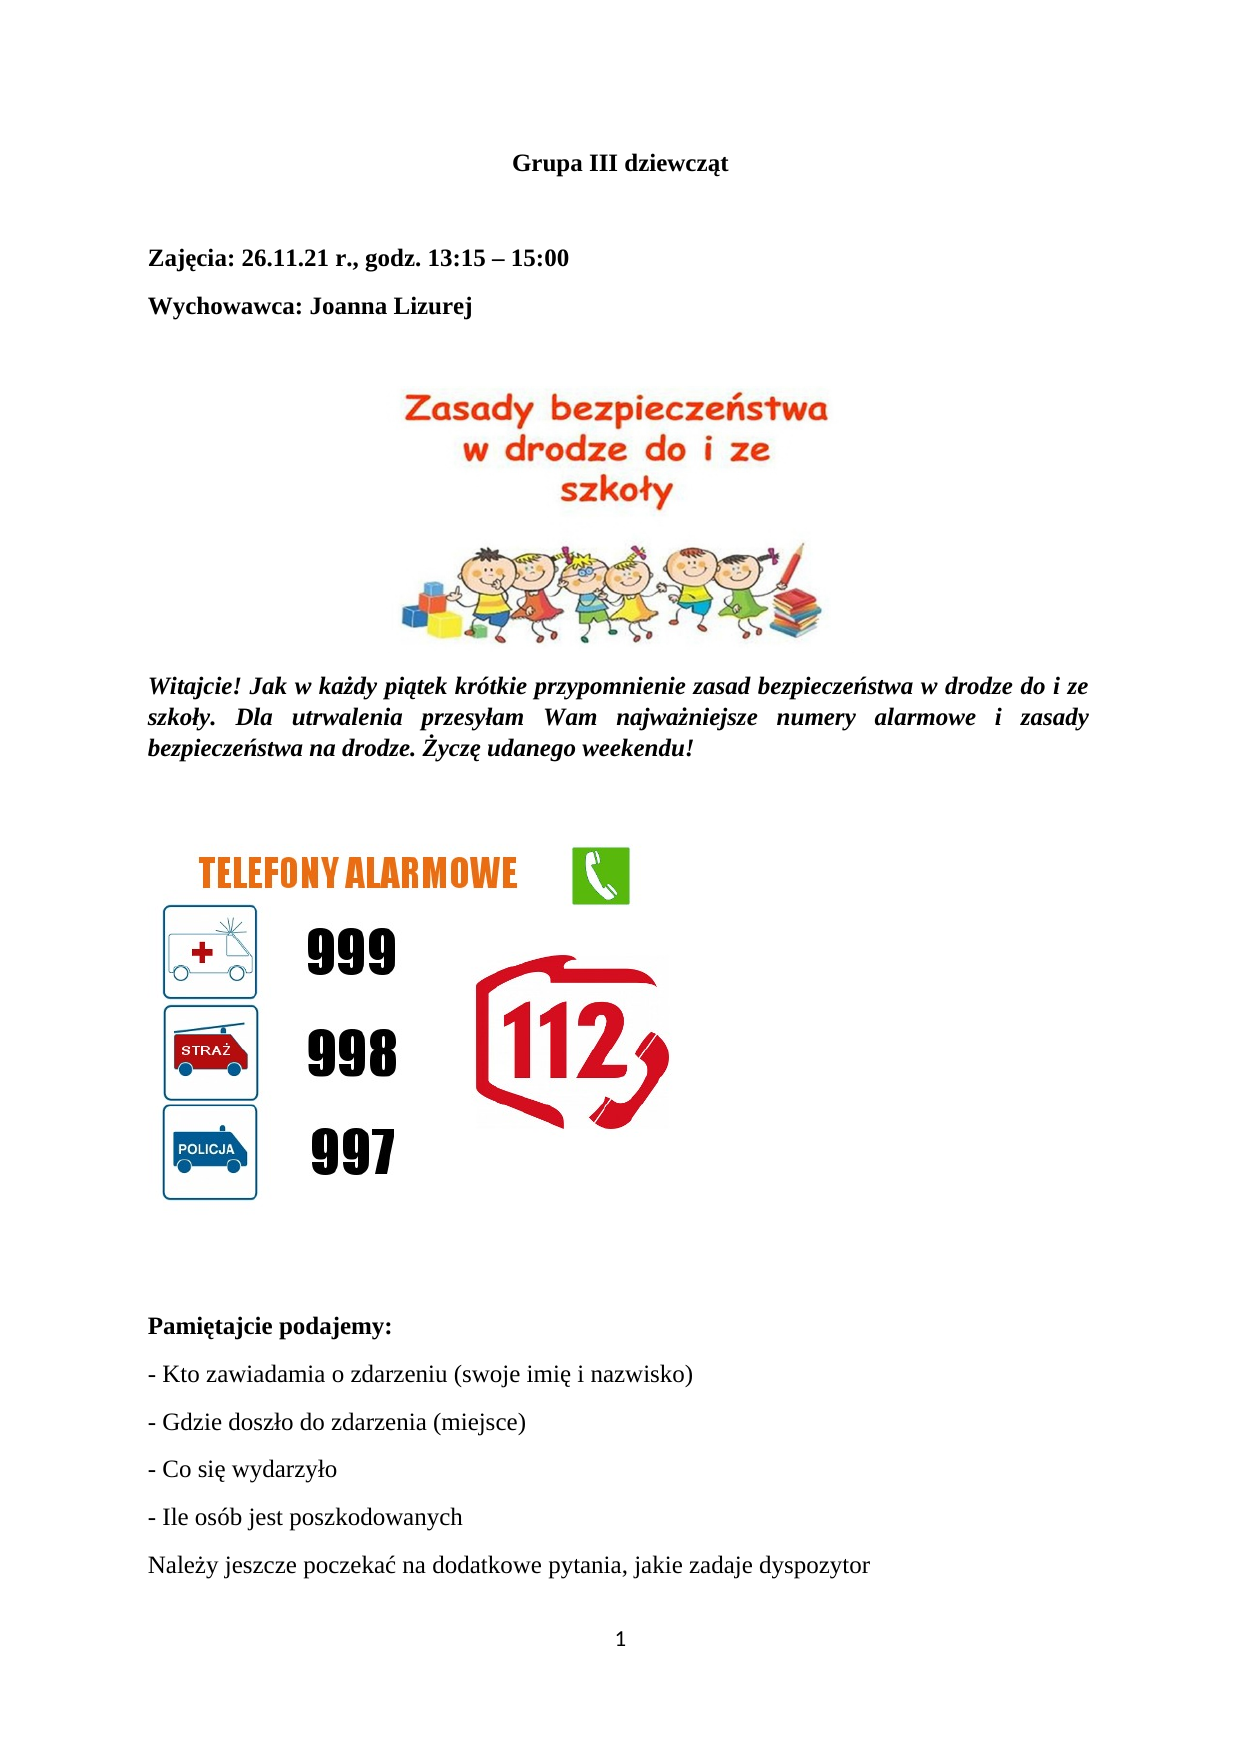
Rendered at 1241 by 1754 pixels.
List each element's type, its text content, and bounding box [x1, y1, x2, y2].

text Należy jeszcze poczekać na dodatkowe pytania, jakie zadaje dyspozytor [148, 1550, 1093, 1579]
text Pamiętajcie podajemy: [148, 1311, 1093, 1340]
text Zajęcia: 26.11.21 r., godz. 13:15 – 15:00 [148, 243, 1093, 272]
text - Ile osób jest poszkodowanych [148, 1502, 1093, 1531]
text - Gdzie doszło do zdarzenia (miejsce) [148, 1407, 1093, 1436]
picture [147, 828, 685, 1215]
picture [385, 386, 855, 653]
text Wychowawca: Joanna Lizurej [148, 291, 1093, 319]
text Grupa III dziewcząt [148, 148, 1093, 176]
text Witajcie! Jak w każdy piątek krótkie przypomnienie zasad bezpieczeństwa w drodze do i ze szkoły. Dla utrwalenia przesyłam Wam najważniejsze numery alarmowe i zasady bezpieczeństwa na drodze. Życzę udanego weekendu! [148, 671, 1093, 762]
text - Co się wydarzyło [148, 1454, 1093, 1483]
text - Kto zawiadamia o zdarzeniu (swoje imię i nazwisko) [148, 1359, 1093, 1388]
